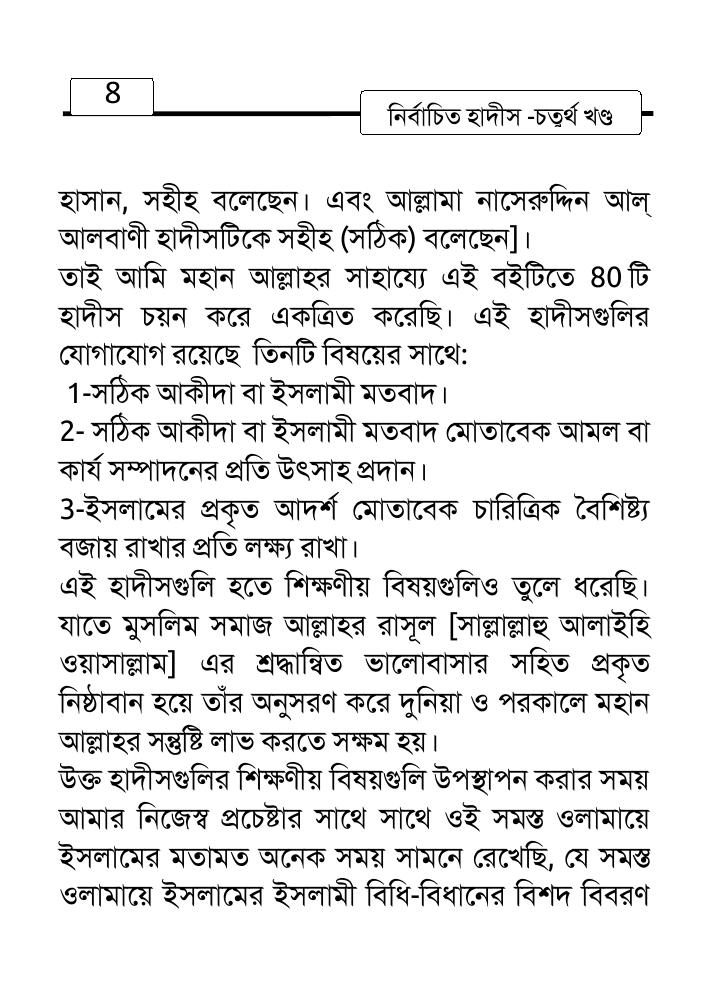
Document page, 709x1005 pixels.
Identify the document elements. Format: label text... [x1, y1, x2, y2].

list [59, 759, 650, 914]
list 3-ইসলামের প্রকৃত আদর্শ মোতাবেক চারিত্রিক বৈশিষ্ট্য বজায় রাখার প্রতি লক্ষ্য রাখা। [59, 489, 650, 566]
list এই হাদীসগুলি হতে শিক্ষণীয় বিষয়গুলিও তুলে ধরেছি। যাতে মুসলিম সমাজ আল্লাহর রাসূল [সাল্লাল্লাহু আলাইহি ওয়াসাল্লাম] এর শ্রদ্ধান্বিত ভালোবাসার সহিত প্রকৃত নিষ্ঠাবান হয়ে তাঁর অনুসরণ করে দুনিয়া ও পরকালে মহান আল্লাহর সন্তুষ্টি লাভ করতে সক্ষম হয়। [59, 566, 650, 759]
list তাই আমি মহান আল্লাহর সাহায্যে এই বইটিতে 80টি হাদীস চয়ন করে একত্রিত করেছি। এই হাদীসগুলির যোগাযোগ রয়েছে তিনটি বিষয়ের সাথে: [59, 257, 650, 373]
list 2- সঠিক আকীদা বা ইসলামী মতবাদ মোতাবেক আমল বা কার্য সম্পাদনের প্রতি উৎসাহ প্রদান। [59, 411, 650, 489]
list 1-সঠিক আকীদা বা ইসলামী মতবাদ। [59, 373, 650, 411]
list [59, 179, 650, 257]
